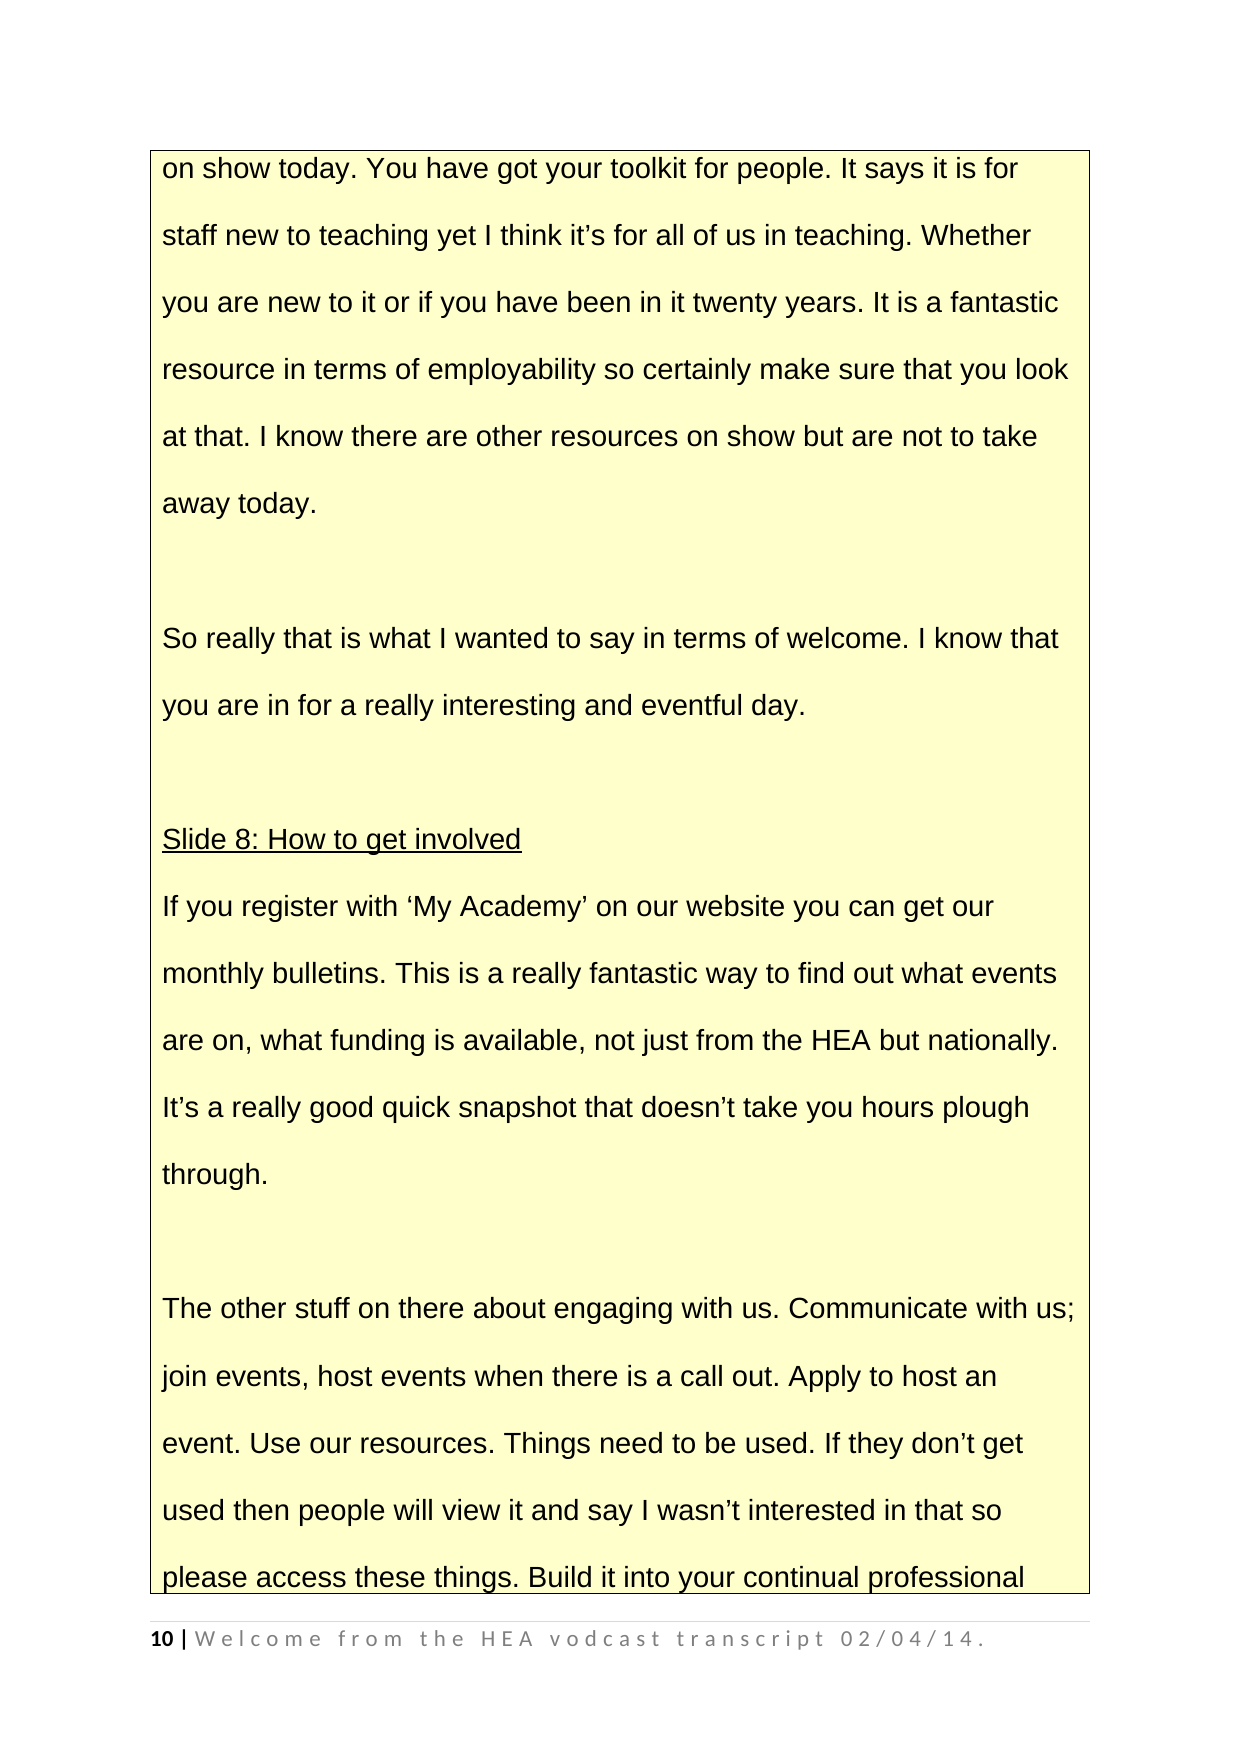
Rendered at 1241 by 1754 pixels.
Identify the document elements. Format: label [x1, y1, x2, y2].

table_cell [151, 151, 1089, 1593]
